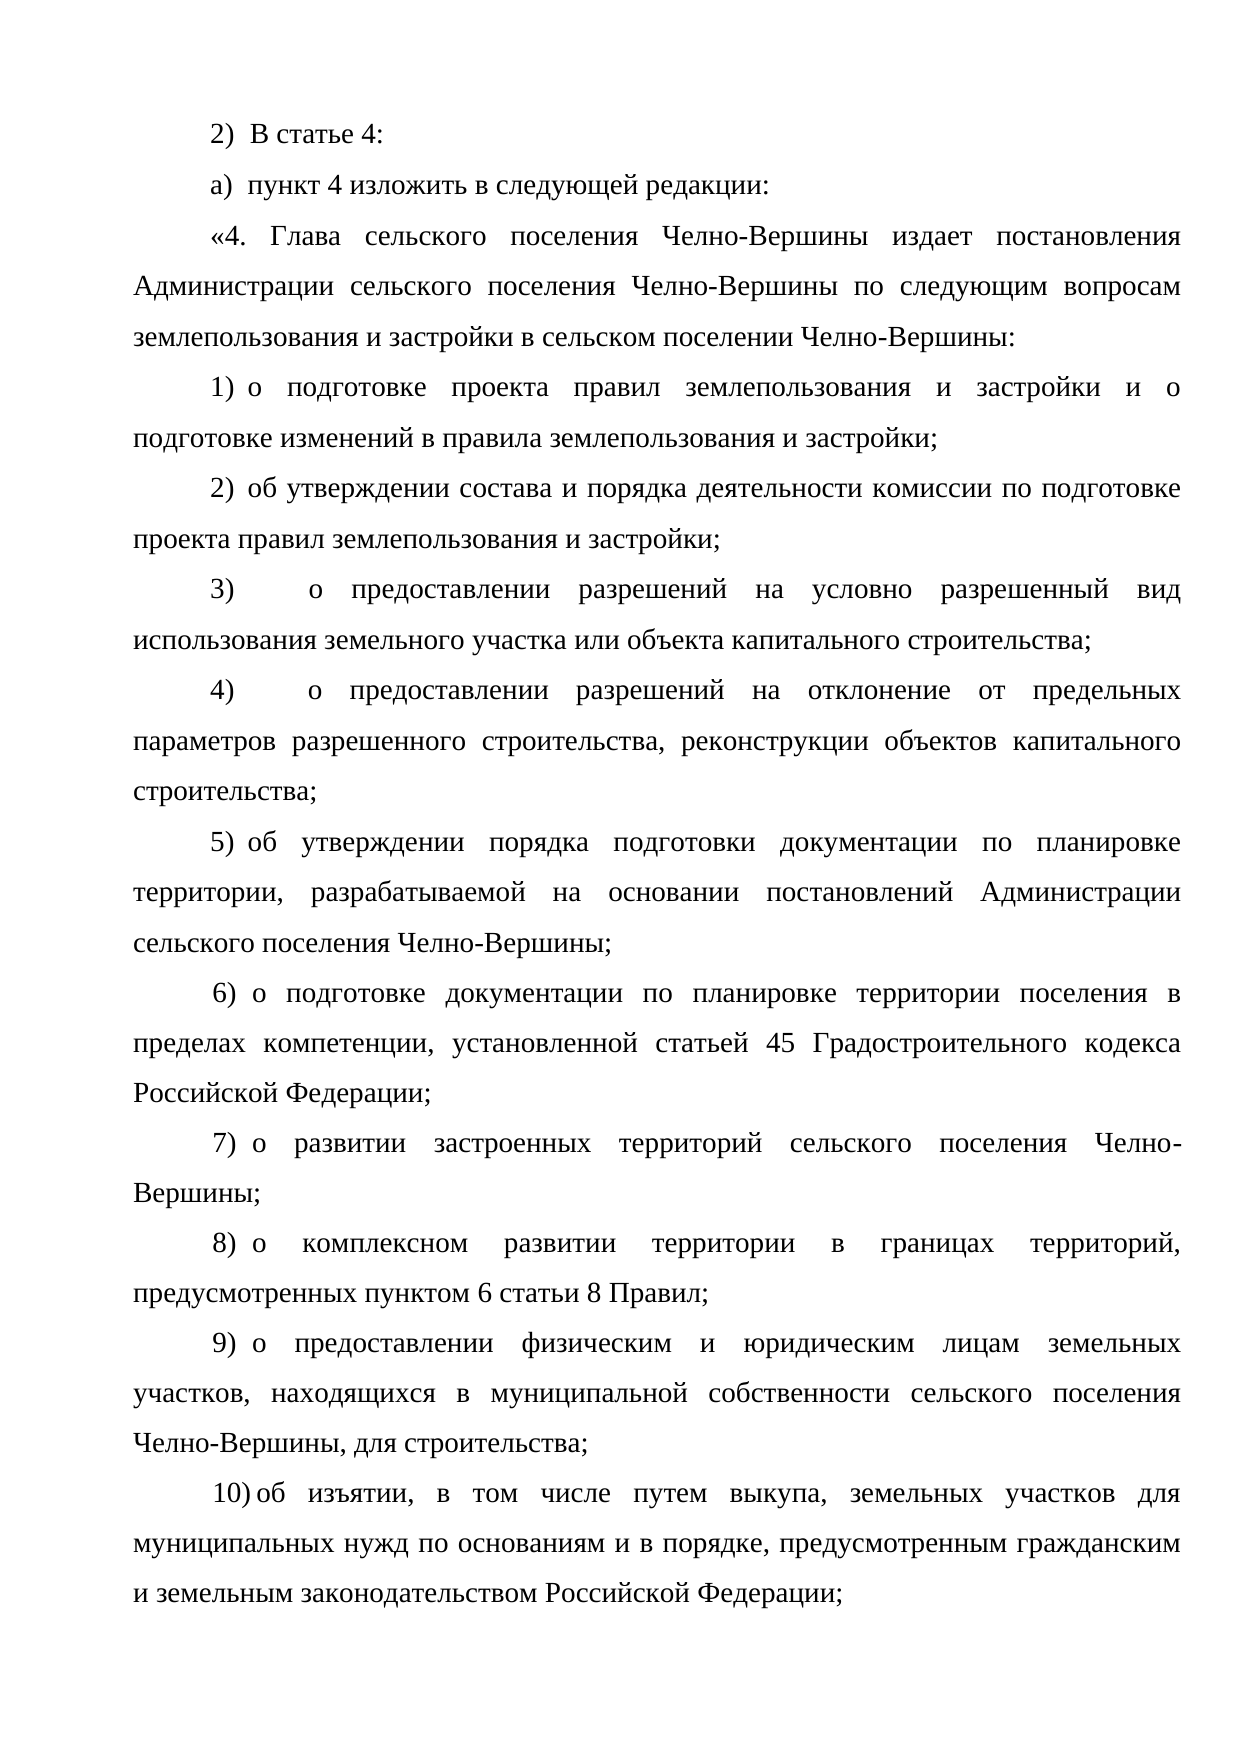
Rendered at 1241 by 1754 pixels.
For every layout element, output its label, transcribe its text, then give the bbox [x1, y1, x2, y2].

text а) пункт 4 изложить в следующей редакции: [133, 154, 1182, 204]
list о подготовке проекта правил землепользования и застройки и о подготовке изменений в правила землепользования и застройки; [133, 356, 1182, 457]
list о подготовке документации по планировке территории поселения в пределах компетенции, установленной статьей 45 Градостроительного кодекса Российской Федерации; [133, 962, 1182, 1112]
list об изъятии, в том числе путем выкупа, земельных участков для муниципальных нужд по основаниям и в порядке, предусмотренным гражданским и земельным законодательством Российской Федерации; [133, 1462, 1182, 1612]
list о предоставлении физическим и юридическим лицам земельных участков, находящихся в муниципальной собственности сельского поселения Челно-Вершины, для строительства; [133, 1312, 1182, 1462]
list о комплексном развитии территории в границах территорий, предусмотренных пунктом 6 статьи 8 Правил; [133, 1212, 1182, 1312]
list об утверждении порядка подготовки документации по планировке территории, разрабатываемой на основании постановлений Администрации сельского поселения Челно-Вершины; [133, 811, 1182, 962]
text «4. Глава сельского поселения Челно-Вершины издает постановления Администрации сельского поселения Челно-Вершины по следующим вопросам землепользования и застройки в сельском поселении Челно-Вершины: [133, 204, 1182, 356]
list о предоставлении разрешений на отклонение от предельных параметров разрешенного строительства, реконструкции объектов капитального строительства; [133, 659, 1182, 811]
list о предоставлении разрешений на условно разрешенный вид использования земельного участка или объекта капитального строительства; [133, 558, 1182, 659]
list В статье 4: [133, 103, 1182, 154]
list о развитии застроенных территорий сельского поселения Челно-Вершины; [133, 1112, 1182, 1212]
list об утверждении состава и порядка деятельности комиссии по подготовке проекта правил землепользования и застройки; [133, 457, 1182, 558]
